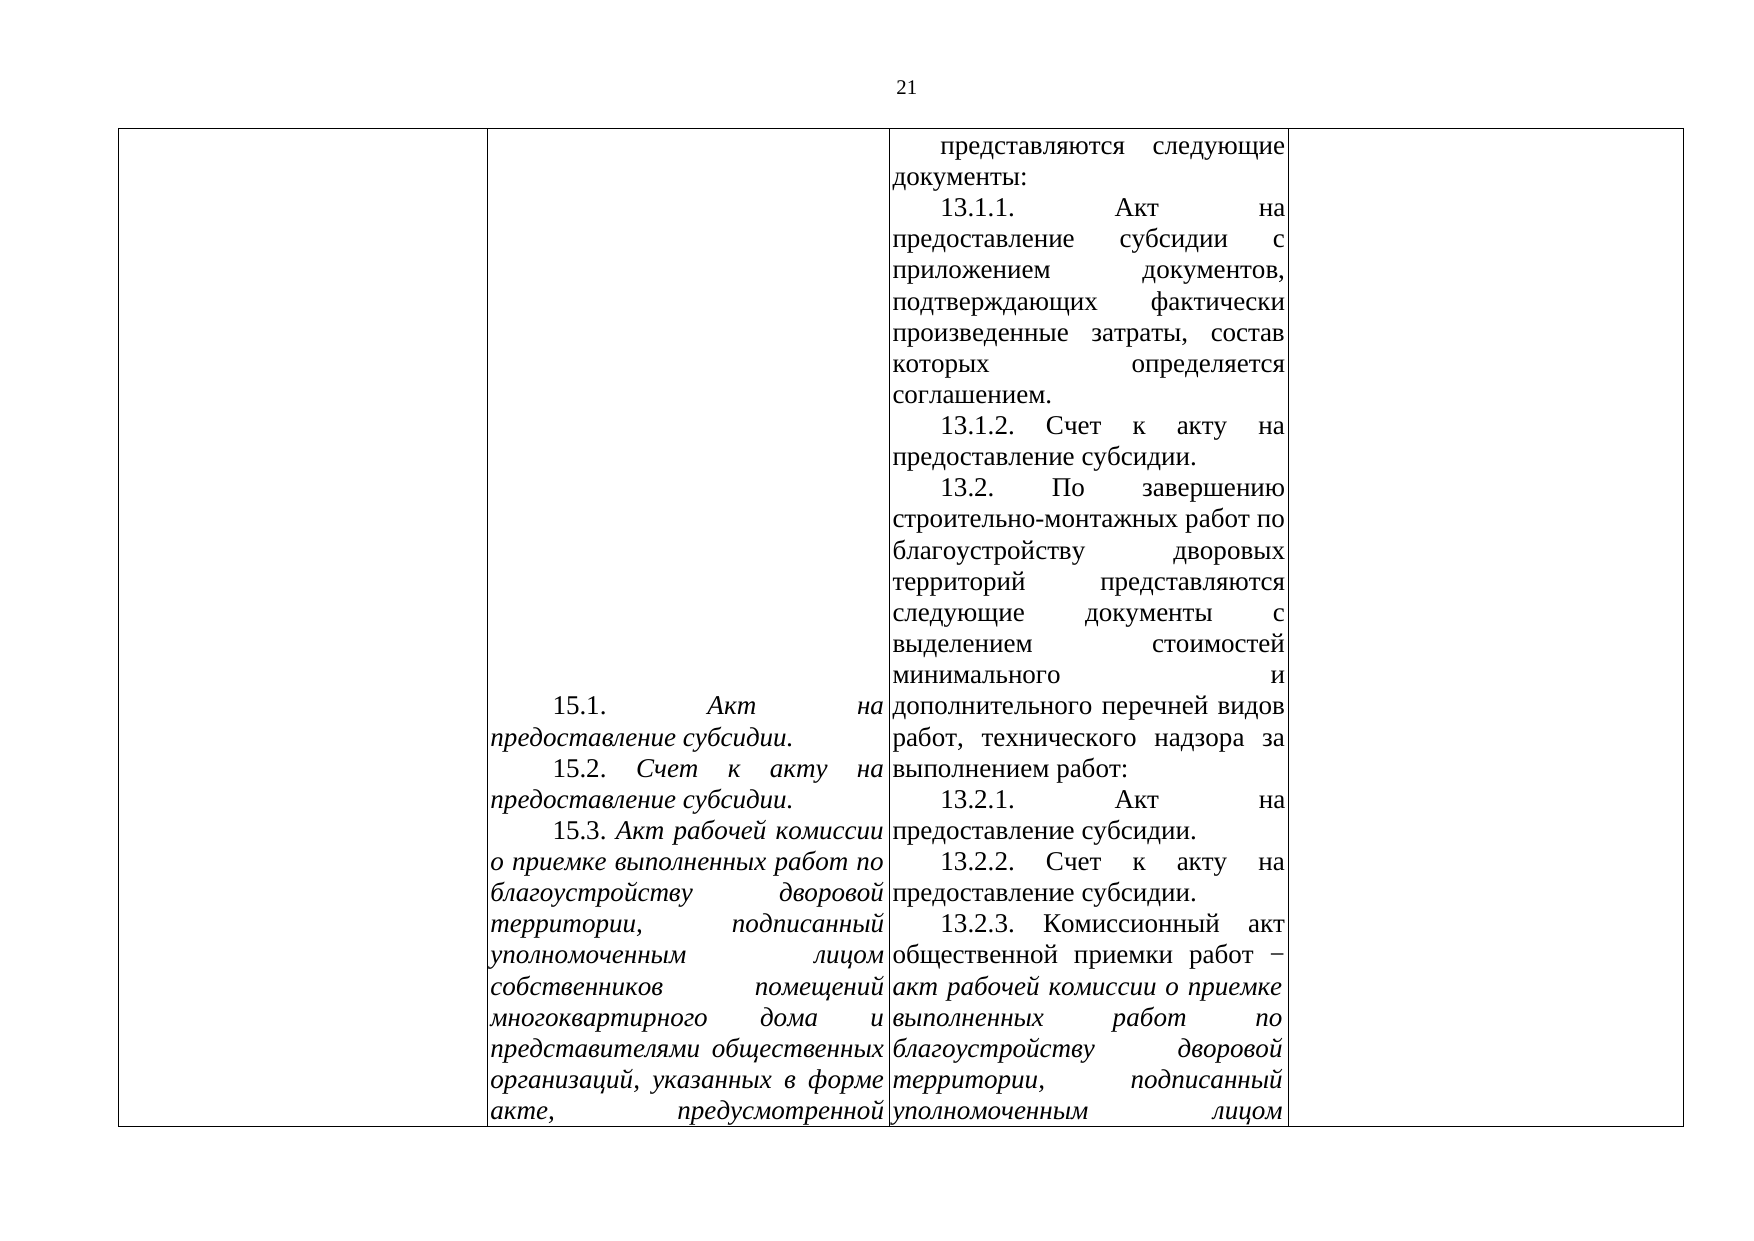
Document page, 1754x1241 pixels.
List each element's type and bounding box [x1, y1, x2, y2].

table_cell [119, 129, 487, 1126]
table_cell [890, 129, 1288, 1126]
table_cell [488, 129, 889, 1126]
table_cell [1289, 129, 1683, 1126]
